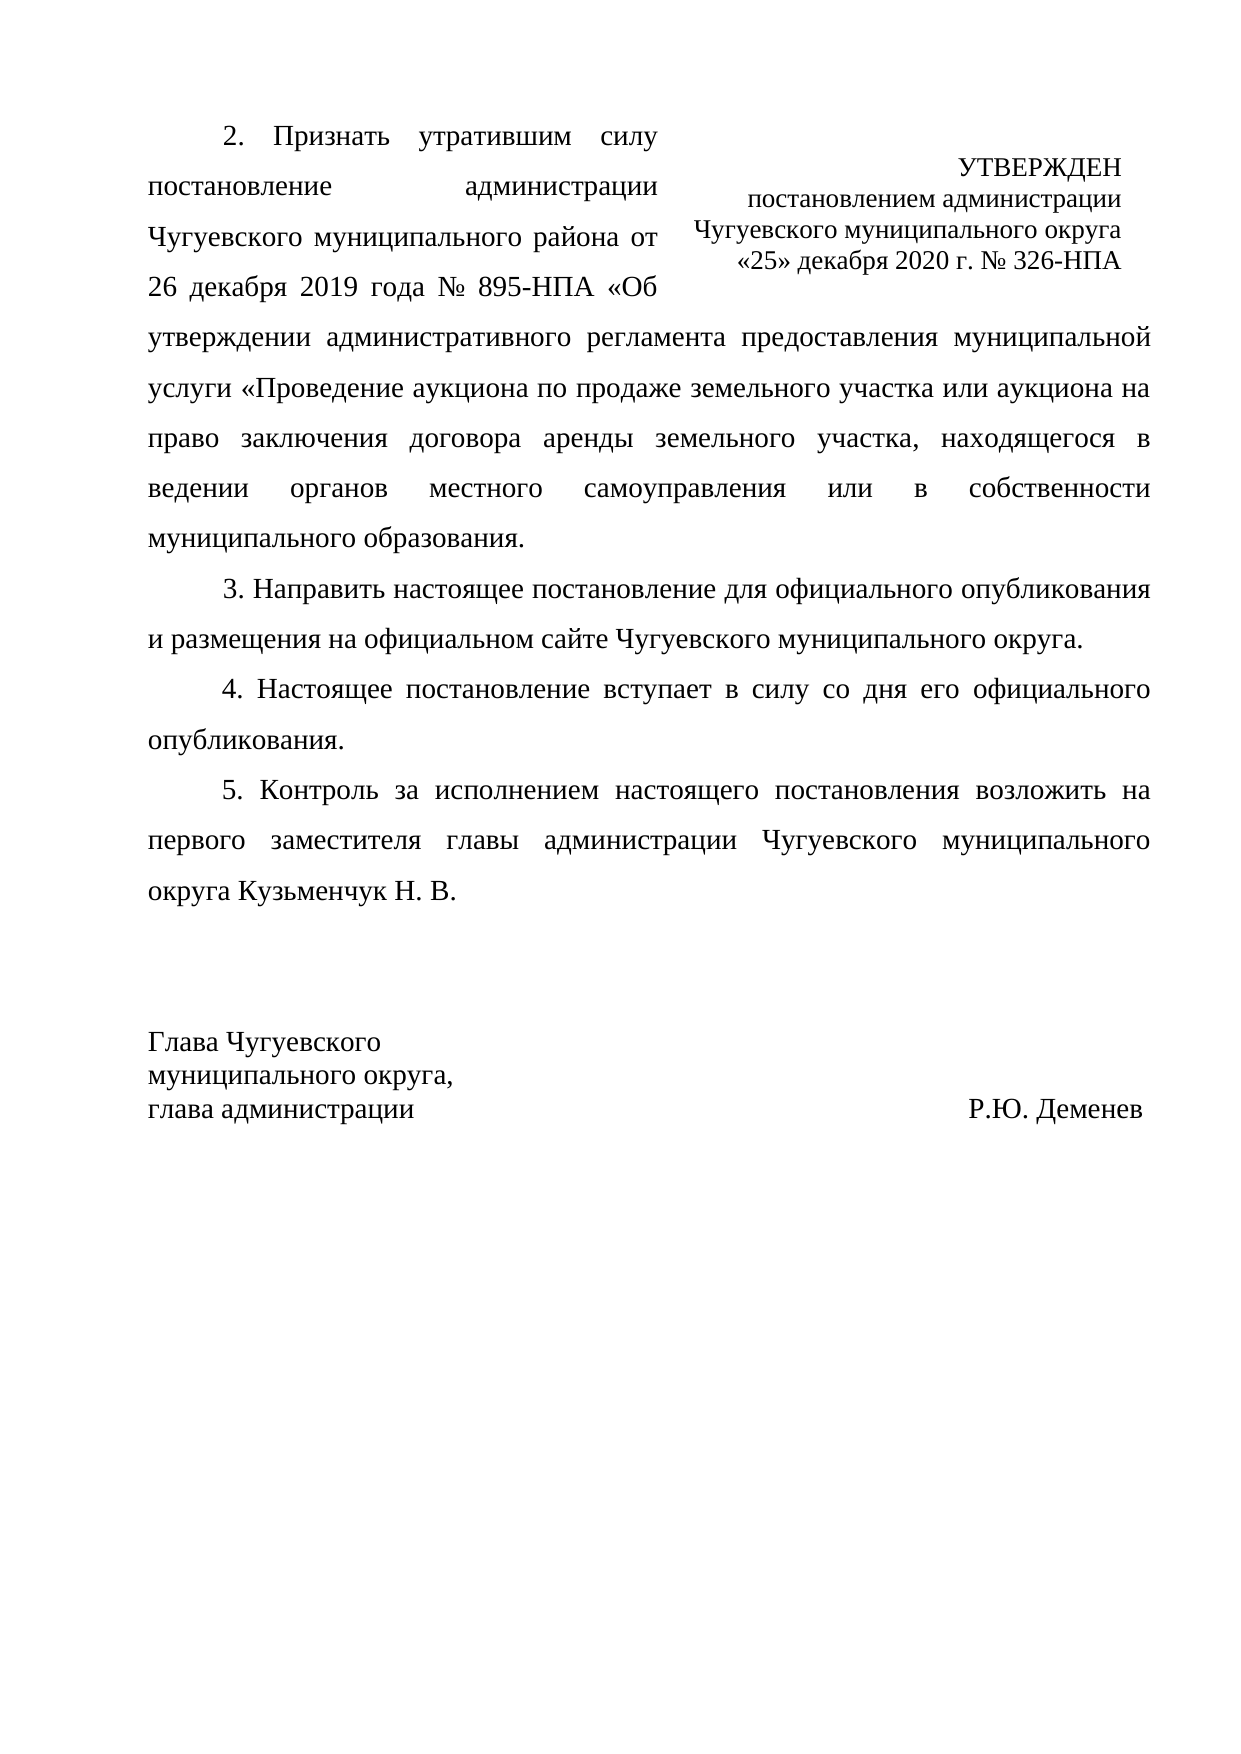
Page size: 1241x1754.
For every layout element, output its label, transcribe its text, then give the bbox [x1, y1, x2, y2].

text 4. Настоящее постановление вступает в силу со дня его официального опубликования. [148, 672, 1152, 755]
text глава администрации Р.Ю. Деменев [148, 1091, 1152, 1124]
text 5. Контроль за исполнением настоящего постановления возложить на первого заместителя главы администрации Чугуевского муниципального округа Кузьменчук Н. В. [148, 772, 1152, 906]
text Глава Чугуевского [148, 1024, 1152, 1057]
text муниципального округа, [148, 1057, 1152, 1091]
text 2. Признать утратившим силу постановление администрации Чугуевского муниципального района от 26 декабря 2019 года № 895-НПА «Об утверждении административного регламента предоставления муниципальной услуги «Проведение аукциона по продаже земельного участка или аукциона на право заключения договора аренды земельного участка, находящегося в ведении органов местного самоуправления или в собственности муниципального образования. [148, 118, 1152, 554]
table_header УТВЕРЖДЕН постановлением администрации Чугуевского муниципального округа «25» декабря 2020 г. № 326-НПА [677, 122, 1133, 316]
text 3. Направить настоящее постановление для официального опубликования и размещения на официальном сайте Чугуевского муниципального округа. [148, 571, 1152, 655]
